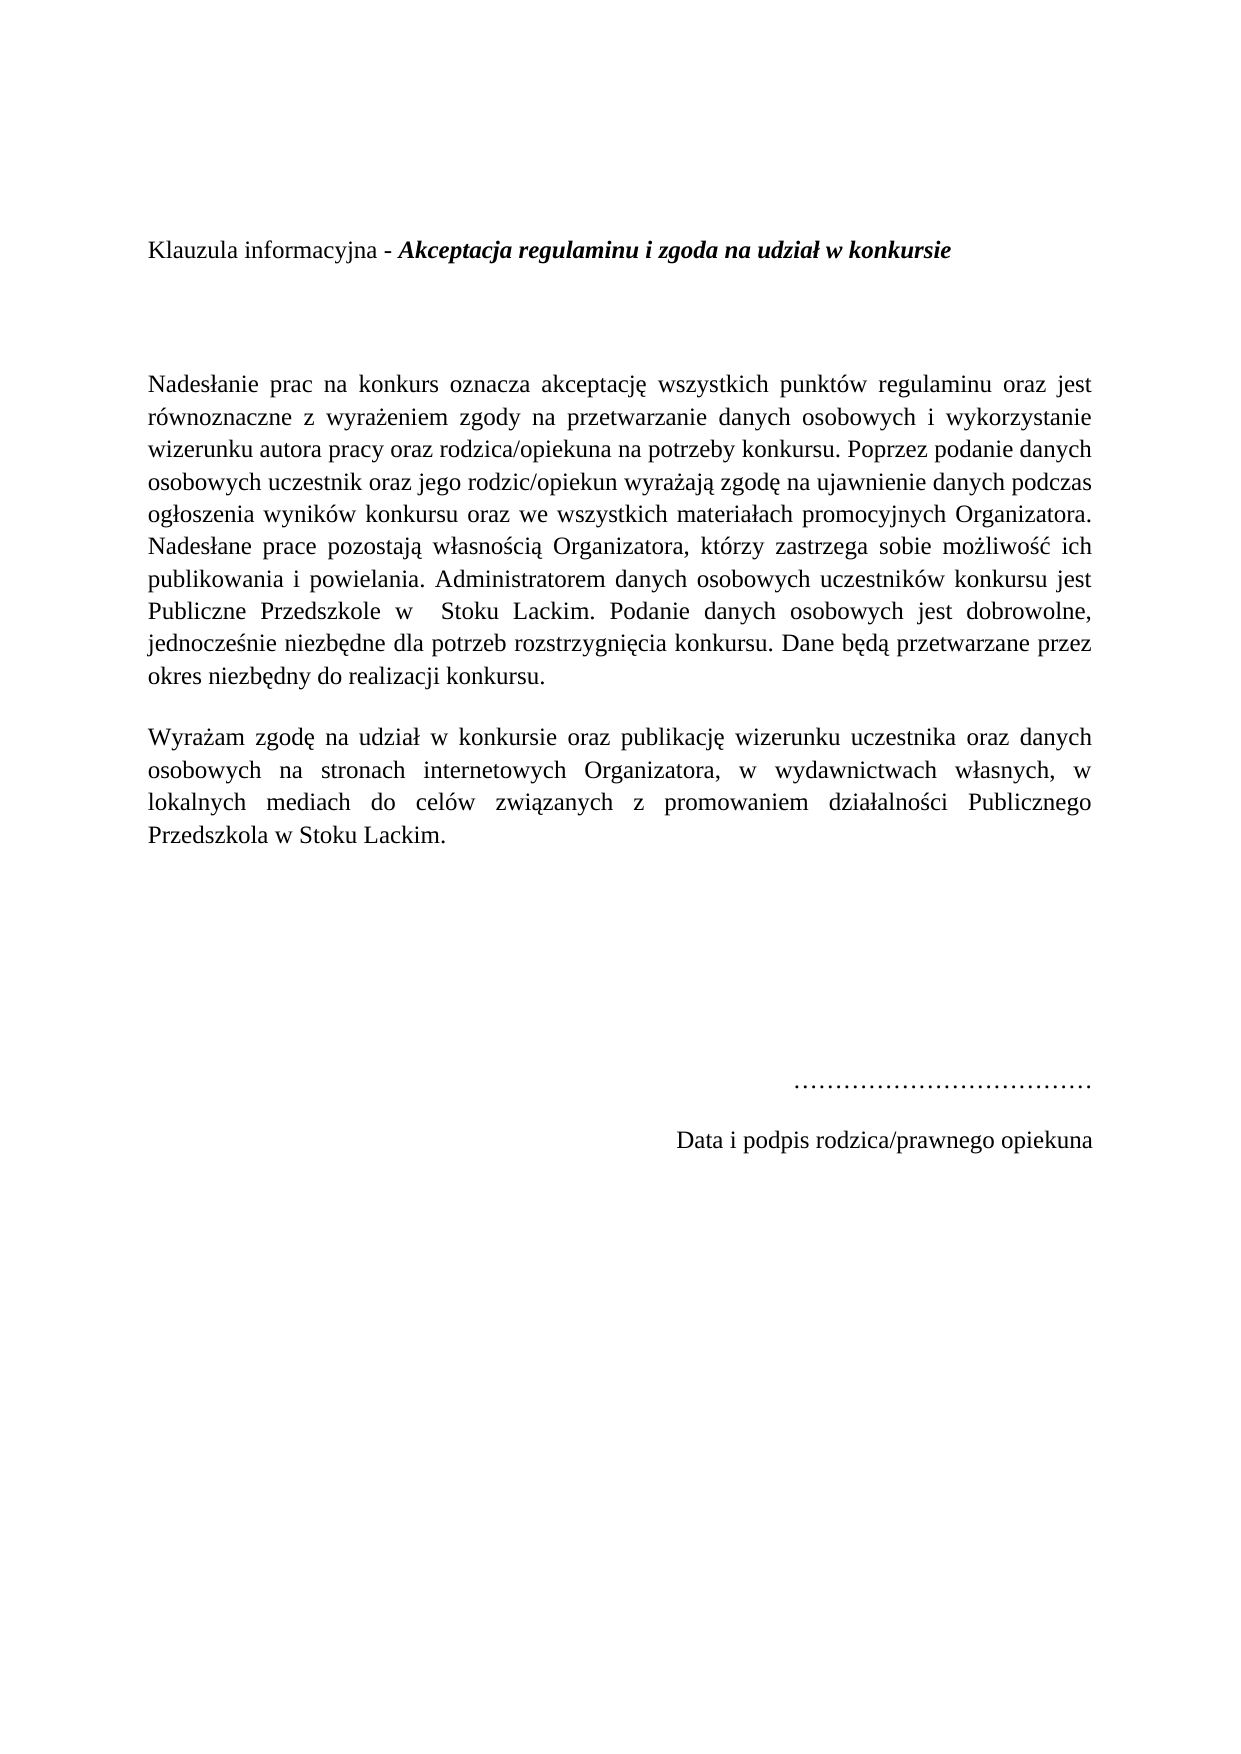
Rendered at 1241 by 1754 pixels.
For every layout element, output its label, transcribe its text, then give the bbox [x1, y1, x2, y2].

text ……………………………… [148, 1066, 1093, 1094]
text Nadesłanie prac na konkurs oznacza akceptację wszystkich punktów regulaminu oraz jest równoznaczne z wyrażeniem zgody na przetwarzanie danych osobowych i wykorzystanie wizerunku autora pracy oraz rodzica/opiekuna na potrzeby konkursu. Poprzez podanie danych osobowych uczestnik oraz jego rodzic/opiekun wyrażają zgodę na ujawnienie danych podczas ogłoszenia wyników konkursu oraz we wszystkich materiałach promocyjnych Organizatora. Nadesłane prace pozostają własnością Organizatora, którzy zastrzega sobie możliwość ich publikowania i powielania. Administratorem danych osobowych uczestników konkursu jest Publiczne Przedszkole w Stoku Lackim. Podanie danych osobowych jest dobrowolne, jednocześnie niezbędne dla potrzeb rozstrzygnięcia konkursu. Dane będą przetwarzane przez okres niezbędny do realizacji konkursu. [148, 369, 1093, 690]
text Wyrażam zgodę na udział w konkursie oraz publikację wizerunku uczestnika oraz danych osobowych na stronach internetowych Organizatora, w wydawnictwach własnych, w lokalnych mediach do celów związanych z promowaniem działalności Publicznego Przedszkola w Stoku Lackim. [148, 722, 1093, 848]
list Klauzula informacyjna - Akceptacja regulaminu i zgoda na udział w konkursie [148, 236, 1093, 264]
text Data i podpis rodzica/prawnego opiekuna [148, 1125, 1093, 1154]
